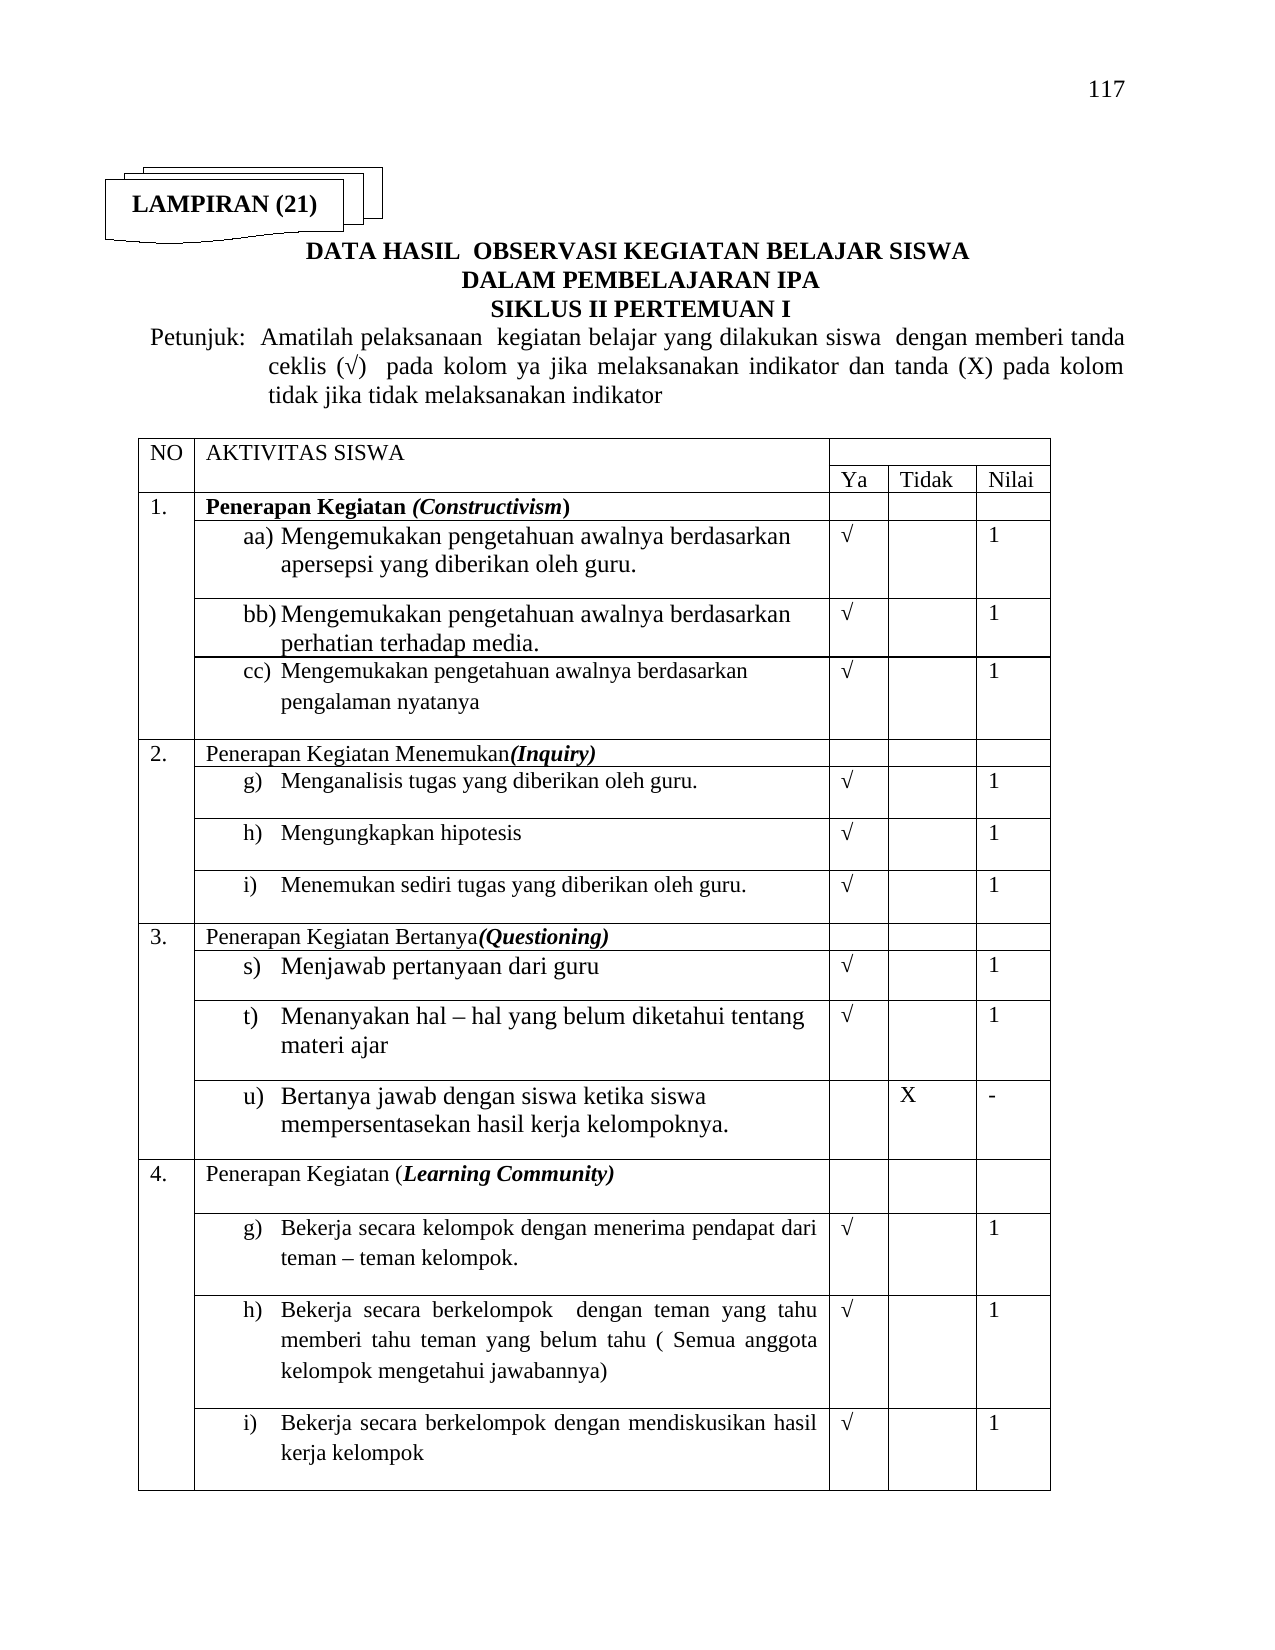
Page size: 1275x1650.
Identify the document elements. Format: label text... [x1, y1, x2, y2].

table_cell [889, 658, 976, 739]
table_cell Mengemukakan pengetahuan awalnya berdasarkan apersepsi yang diberikan oleh guru. [195, 521, 829, 598]
table_cell [889, 521, 976, 598]
table_cell Menemukan sediri tugas yang diberikan oleh guru. [195, 871, 829, 922]
table_cell 3. [139, 924, 194, 1159]
table_cell [830, 740, 888, 766]
table_cell √ [830, 767, 888, 818]
table_cell [977, 493, 1050, 520]
table_cell [889, 871, 976, 922]
table_cell √ [830, 521, 888, 598]
table_cell [977, 1160, 1050, 1213]
table_cell [889, 767, 976, 818]
table_cell [830, 1081, 888, 1159]
table_cell √ [830, 819, 888, 870]
table_cell Penerapan Kegiatan (Learning Community) [195, 1160, 829, 1213]
table_cell 1 [977, 1409, 1050, 1490]
table_cell [889, 951, 976, 1000]
table_cell Ya [830, 466, 888, 492]
table_cell √ [830, 1409, 888, 1490]
table_cell Penerapan Kegiatan (Constructivism) [195, 493, 829, 520]
table_cell [889, 740, 976, 766]
table_header AKTIVITAS SISWA [195, 439, 829, 492]
table_cell Mengungkapkan hipotesis [195, 819, 829, 870]
table_cell 1 [977, 1296, 1050, 1408]
table_cell √ [830, 871, 888, 922]
table_cell Mengemukakan pengetahuan awalnya berdasarkan perhatian terhadap media. [195, 599, 829, 656]
table_header [830, 439, 1050, 465]
table_cell 1 [977, 658, 1050, 739]
table_cell Bekerja secara berkelompok dengan teman yang tahu memberi tahu teman yang belum tahu ( Semua anggota kelompok mengetahui jawabannya) [195, 1296, 829, 1408]
table_header NO [139, 439, 194, 492]
table_cell [889, 924, 976, 950]
table_cell [889, 493, 976, 520]
table_cell 1 [977, 951, 1050, 1000]
table_cell Menanyakan hal – hal yang belum diketahui tentang materi ajar [195, 1001, 829, 1080]
table_cell [830, 493, 888, 520]
table_cell 1 [977, 819, 1050, 870]
table_cell Mengemukakan pengetahuan awalnya berdasarkan pengalaman nyatanya [195, 658, 829, 739]
table_cell √ [830, 658, 888, 739]
table_cell √ [830, 951, 888, 1000]
table_cell 1 [977, 599, 1050, 656]
table_cell - [977, 1081, 1050, 1159]
table_cell 1 [977, 1001, 1050, 1080]
text Petunjuk: Amatilah pelaksanaan kegiatan belajar yang dilakukan siswa dengan memberi tanda ceklis (√) pada kolom ya jika melaksanakan indikator dan tanda (X) pada kolom tidak jika tidak melaksanakan indikator [150, 322, 1125, 409]
table_cell [830, 924, 888, 950]
table_cell Bertanya jawab dengan siswa ketika siswa mempersentasekan hasil kerja kelompoknya. [195, 1081, 829, 1159]
table_cell 1 [977, 871, 1050, 922]
table_cell 4. [139, 1160, 194, 1490]
table_cell X [889, 1081, 976, 1159]
table_cell [889, 1160, 976, 1213]
table_cell 1 [977, 1214, 1050, 1295]
text DALAM PEMBELAJARAN IPA [150, 265, 1125, 294]
table_cell √ [830, 1214, 888, 1295]
table_cell [889, 1214, 976, 1295]
table_cell Penerapan Kegiatan Menemukan(Inquiry) [195, 740, 829, 766]
table_cell Menjawab pertanyaan dari guru [195, 951, 829, 1000]
table_cell [977, 924, 1050, 950]
table_cell Tidak [889, 466, 976, 492]
table_cell [977, 740, 1050, 766]
table_cell 1 [977, 521, 1050, 598]
table_cell 1. [139, 493, 194, 739]
table_cell √ [830, 1296, 888, 1408]
table_cell √ [830, 1001, 888, 1080]
table_cell Bekerja secara kelompok dengan menerima pendapat dari teman – teman kelompok. [195, 1214, 829, 1295]
table_cell [889, 1296, 976, 1408]
table_cell [889, 1001, 976, 1080]
table_cell [830, 1160, 888, 1213]
table_cell 1 [977, 767, 1050, 818]
table_cell √ [830, 599, 888, 656]
table_cell [889, 819, 976, 870]
table_cell Nilai [977, 466, 1050, 492]
table_cell 2. [139, 740, 194, 922]
table_cell [889, 599, 976, 656]
text SIKLUS II PERTEMUAN I [150, 294, 1125, 322]
table_cell [889, 1409, 976, 1490]
table_cell Menganalisis tugas yang diberikan oleh guru. [195, 767, 829, 818]
table_cell Penerapan Kegiatan Bertanya(Questioning) [195, 924, 829, 950]
text DATA HASIL OBSERVASI KEGIATAN BELAJAR SISWA [150, 236, 1125, 265]
table_cell Bekerja secara berkelompok dengan mendiskusikan hasil kerja kelompok [195, 1409, 829, 1490]
